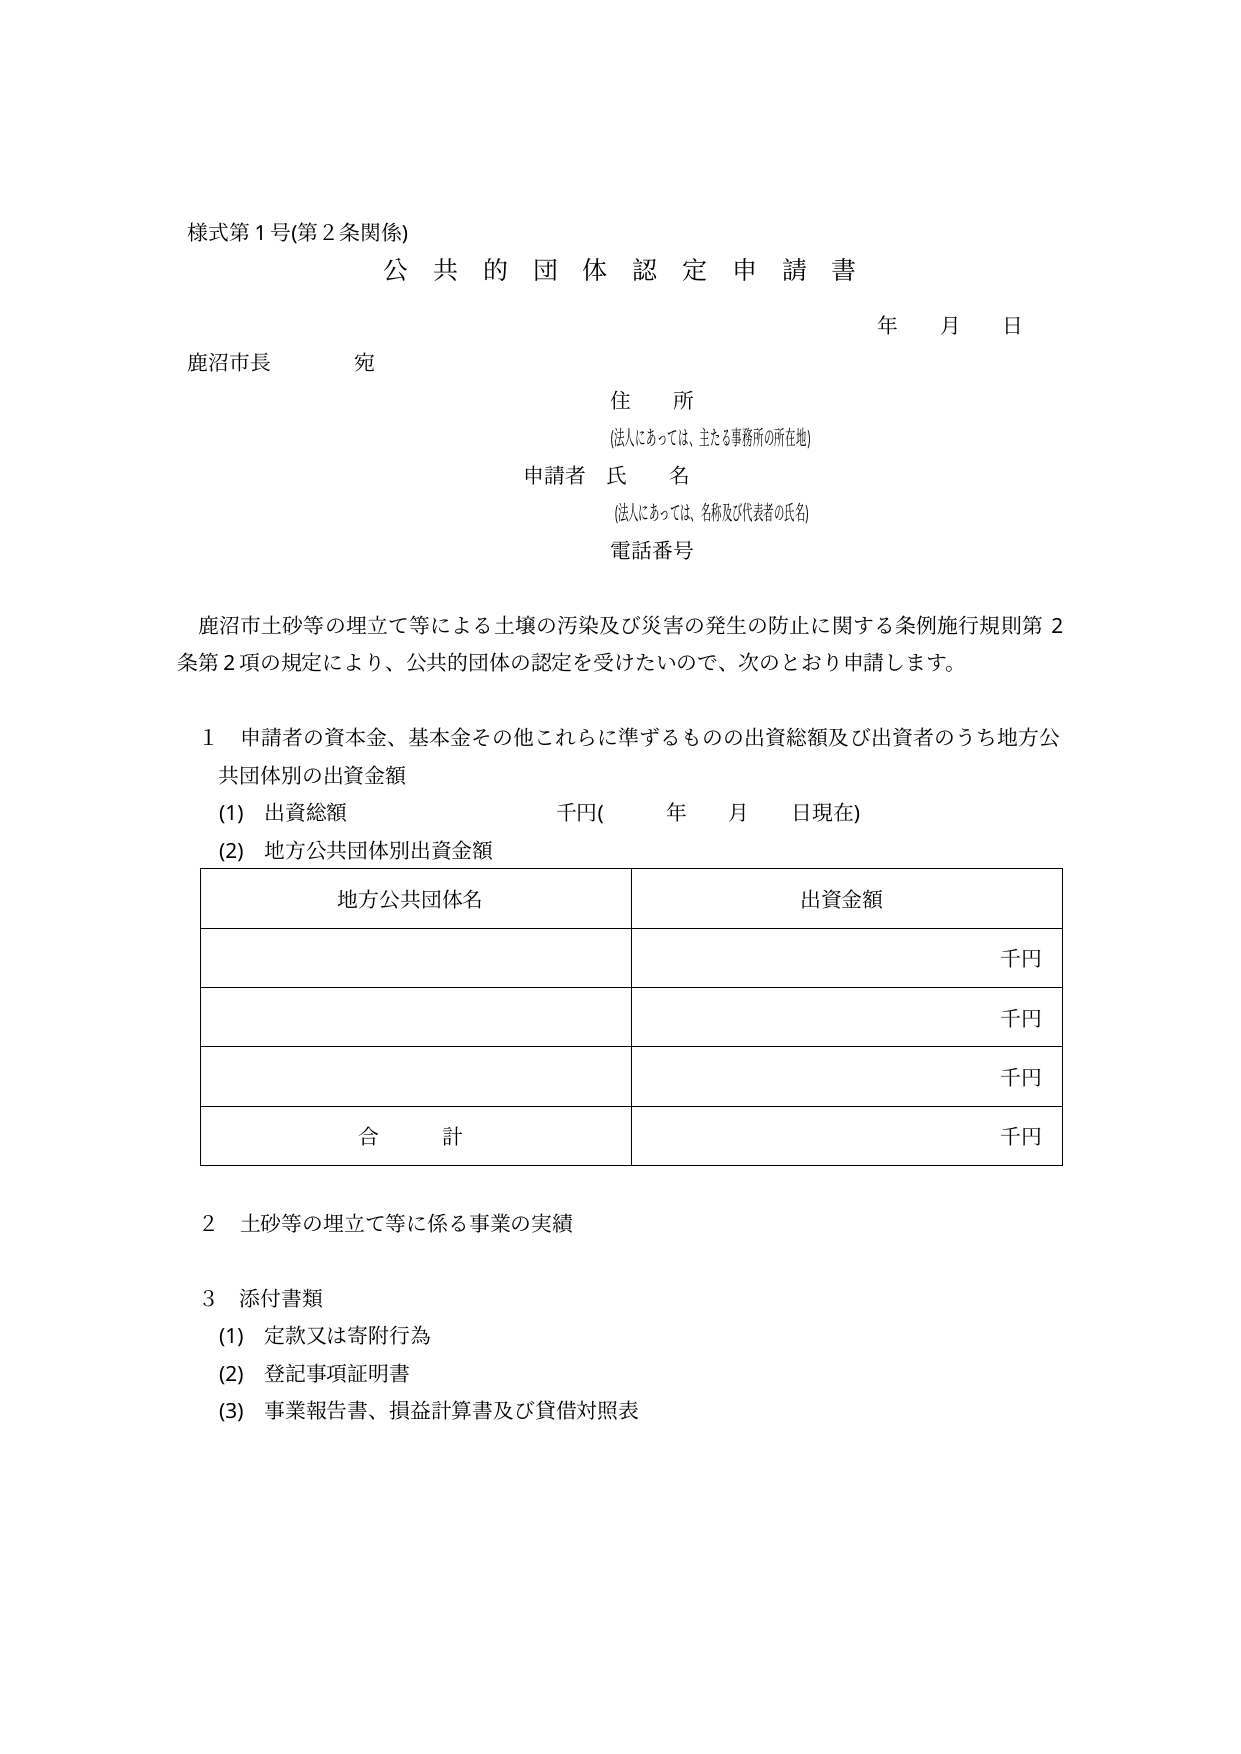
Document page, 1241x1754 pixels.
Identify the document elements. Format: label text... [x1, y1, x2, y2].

text １ 申請者の資本金、基本金その他これらに準ずるものの出資総額及び出資者のうち地方公共団体別の出資金額 [198, 718, 1063, 793]
text (2) 登記事項証明書 [177, 1353, 1063, 1391]
table_cell 千円 [632, 988, 1062, 1046]
table_cell 千円 [632, 1107, 1062, 1165]
table_cell [201, 988, 631, 1046]
text (3) 事業報告書、損益計算書及び貸借対照表 [177, 1391, 1063, 1428]
text 鹿沼市長 宛 [188, 343, 1053, 381]
text ３ 添付書類 [198, 1278, 1063, 1316]
text (2) 地方公共団体別出資金額 [177, 831, 1063, 868]
table_cell [201, 929, 631, 987]
table_cell [201, 1047, 631, 1106]
table_cell 合 計 [201, 1107, 631, 1165]
text 電話番号 [527, 531, 1053, 568]
text 公 共 的 団 体 認 定 申 請 書 [177, 250, 1063, 288]
text (法人にあっては、名称及び代表者の氏名) [527, 493, 1053, 531]
text (法人にあっては、主たる事務所の所在地) [523, 418, 1053, 456]
text 申請者 氏 名 [436, 456, 1053, 493]
table_cell 千円 [632, 929, 1062, 987]
text 鹿沼市土砂等の埋立て等による土壌の汚染及び災害の発生の防止に関する条例施行規則第2条第2項の規定により、公共的団体の認定を受けたいので、次のとおり申請します。 [177, 606, 1063, 681]
table_cell 千円 [632, 1047, 1062, 1106]
table_header 地方公共団体名 [201, 869, 631, 927]
text (1) 定款又は寄附行為 [177, 1316, 1063, 1353]
text ２ 土砂等の埋立て等に係る事業の実績 [177, 1203, 1063, 1241]
text 住 所 [523, 381, 1053, 418]
table_header 出資金額 [632, 869, 1062, 927]
text 年 月 日 [790, 306, 1063, 343]
text (1) 出資総額 千円( 年 月 日現在) [177, 793, 1063, 831]
text 様式第1号(第２条関係) [188, 213, 1053, 250]
